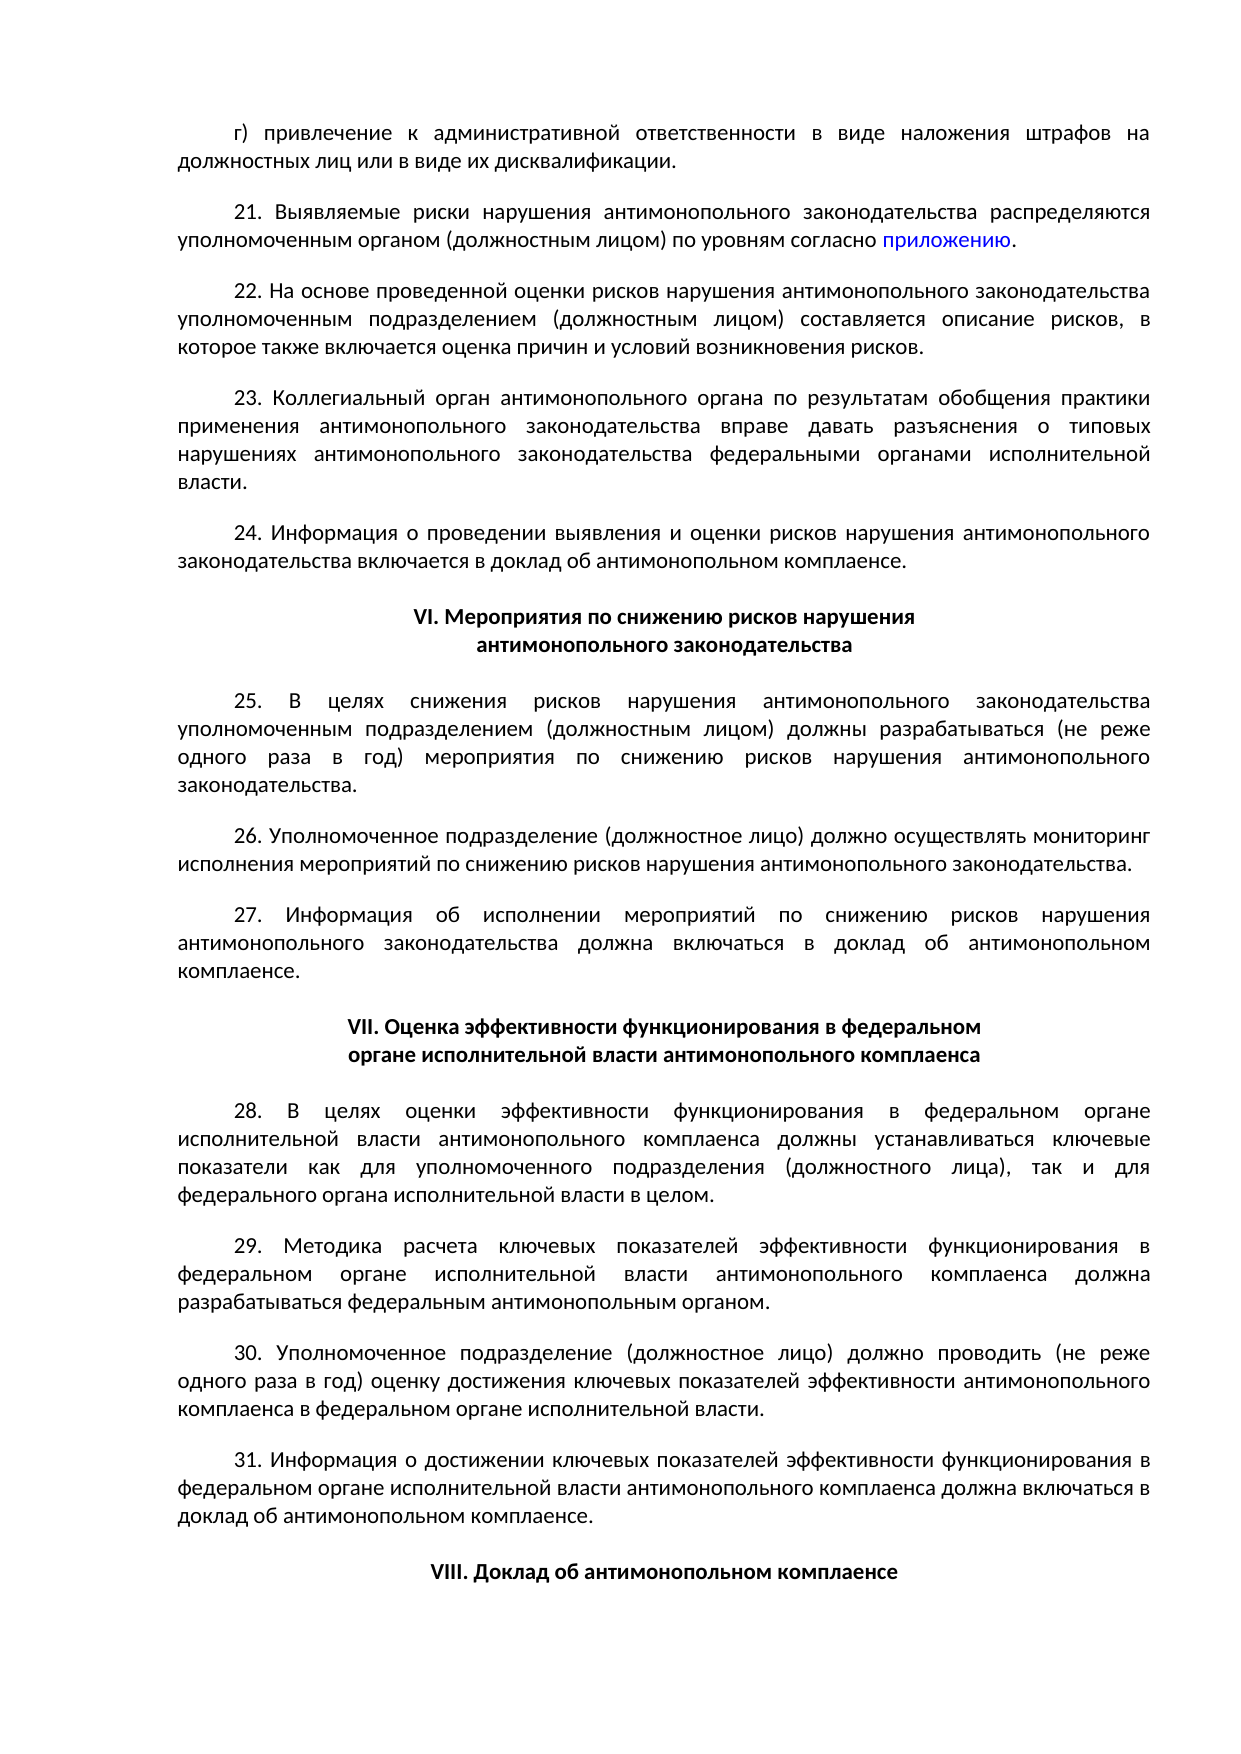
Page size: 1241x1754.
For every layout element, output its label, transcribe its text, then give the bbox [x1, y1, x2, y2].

text 25. В целях снижения рисков нарушения антимонопольного законодательства уполномоченным подразделением (должностным лицом) должны разрабатываться (не реже одного раза в год) мероприятия по снижению рисков нарушения антимонопольного законодательства. [177, 686, 1152, 798]
text 29. Методика расчета ключевых показателей эффективности функционирования в федеральном органе исполнительной власти антимонопольного комплаенса должна разрабатываться федеральным антимонопольным органом. [177, 1231, 1152, 1315]
text 23. Коллегиальный орган антимонопольного органа по результатам обобщения практики применения антимонопольного законодательства вправе давать разъяснения о типовых нарушениях антимонопольного законодательства федеральными органами исполнительной власти. [177, 383, 1152, 495]
text 28. В целях оценки эффективности функционирования в федеральном органе исполнительной власти антимонопольного комплаенса должны устанавливаться ключевые показатели как для уполномоченного подразделения (должностного лица), так и для федерального органа исполнительной власти в целом. [177, 1096, 1152, 1208]
title VII. Оценка эффективности функционирования в федеральном [177, 1012, 1152, 1040]
text 31. Информация о достижении ключевых показателей эффективности функционирования в федеральном органе исполнительной власти антимонопольного комплаенса должна включаться в доклад об антимонопольном комплаенсе. [177, 1445, 1152, 1529]
text 22. На основе проведенной оценки рисков нарушения антимонопольного законодательства уполномоченным подразделением (должностным лицом) составляется описание рисков, в которое также включается оценка причин и условий возникновения рисков. [177, 276, 1152, 360]
text 24. Информация о проведении выявления и оценки рисков нарушения антимонопольного законодательства включается в доклад об антимонопольном комплаенсе. [177, 518, 1152, 574]
text г) привлечение к административной ответственности в виде наложения штрафов на должностных лиц или в виде их дисквалификации. [177, 118, 1152, 174]
text 26. Уполномоченное подразделение (должностное лицо) должно осуществлять мониторинг исполнения мероприятий по снижению рисков нарушения антимонопольного законодательства. [177, 821, 1152, 877]
title органе исполнительной власти антимонопольного комплаенса [177, 1040, 1152, 1068]
title VIII. Доклад об антимонопольном комплаенсе [177, 1557, 1152, 1585]
text 21. Выявляемые риски нарушения антимонопольного законодательства распределяются уполномоченным органом (должностным лицом) по уровням согласно приложению. [177, 197, 1152, 253]
title антимонопольного законодательства [177, 630, 1152, 658]
text 30. Уполномоченное подразделение (должностное лицо) должно проводить (не реже одного раза в год) оценку достижения ключевых показателей эффективности антимонопольного комплаенса в федеральном органе исполнительной власти. [177, 1338, 1152, 1422]
title VI. Мероприятия по снижению рисков нарушения [177, 602, 1152, 630]
text 27. Информация об исполнении мероприятий по снижению рисков нарушения антимонопольного законодательства должна включаться в доклад об антимонопольном комплаенсе. [177, 900, 1152, 984]
